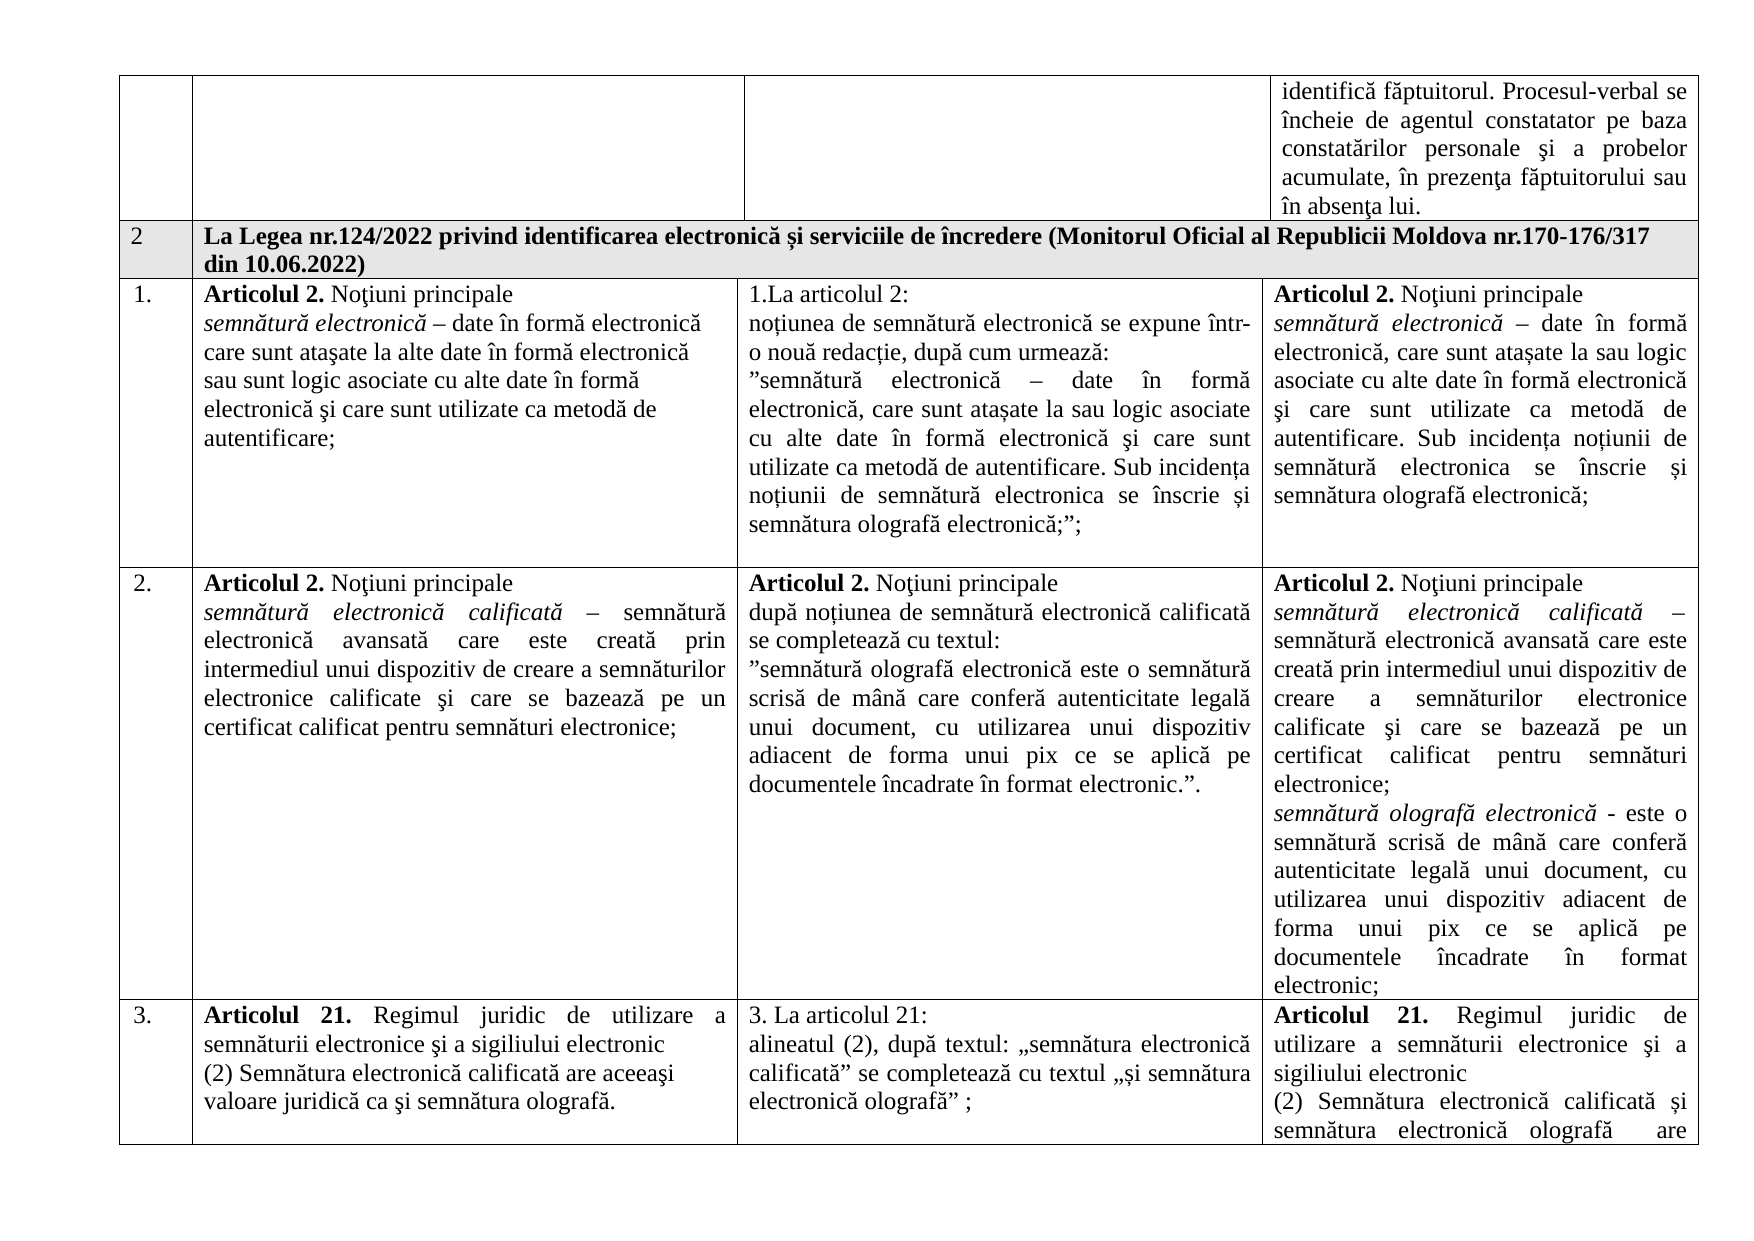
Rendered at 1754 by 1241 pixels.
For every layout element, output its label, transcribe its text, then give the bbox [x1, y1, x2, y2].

table_cell [120, 1000, 192, 1144]
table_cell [738, 1000, 1262, 1144]
table_cell 1.La articolul 2: noțiunea de semnătură electronică se expune într-o nouă redacție, după cum urmează: ”semnătură electronică – date în formă electronică, care sunt atașate la sau logic asociate cu alte date în formă electronică şi care sunt utilizate ca metodă de autentificare. Sub incidența noțiunii de semnătură electronica se înscrie și semnătura olografă electronică;”; [738, 279, 1262, 567]
table_cell Articolul 2. Noţiuni principale după noțiunea de semnătură electronică calificată se completează cu textul: ”semnătură olografă electronică este o semnătură scrisă de mână care conferă autenticitate legală unui document, cu utilizarea unui dispozitiv adiacent de forma unui pix ce se aplică pe documentele încadrate în format electronic.”. [738, 568, 1262, 999]
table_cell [1271, 76, 1698, 220]
table_cell Articolul 2. Noţiuni principale semnătură electronică – date în formă electronică, care sunt atașate la sau logic asociate cu alte date în formă electronică şi care sunt utilizate ca metodă de autentificare. Sub incidența noțiunii de semnătură electronica se înscrie și semnătura olografă electronică; [1263, 279, 1698, 567]
table_cell [120, 568, 192, 999]
table_cell La Legea nr.124/2022 privind identificarea electronică și serviciile de încredere (Monitorul Oficial al Republicii Moldova nr.170-176/317 din 10.06.2022) [193, 221, 1698, 278]
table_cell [193, 76, 744, 220]
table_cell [193, 1000, 737, 1144]
table_cell Articolul 2. Noţiuni principale semnătură electronică – date în formă electronică care sunt ataşate la alte date în formă electronică sau sunt logic asociate cu alte date în formă electronică şi care sunt utilizate ca metodă de autentificare; [193, 279, 737, 567]
table_cell Articolul 2. Noţiuni principale semnătură electronică calificată – semnătură electronică avansată care este creată prin intermediul unui dispozitiv de creare a semnăturilor electronice calificate şi care se bazează pe un certificat calificat pentru semnături electronice; semnătură olografă electronică - este o semnătură scrisă de mână care conferă autenticitate legală unui document, cu utilizarea unui dispozitiv adiacent de forma unui pix ce se aplică pe documentele încadrate în format electronic; [1263, 568, 1698, 999]
table_cell Articolul 2. Noţiuni principale semnătură electronică calificată – semnătură electronică avansată care este creată prin intermediul unui dispozitiv de creare a semnăturilor electronice calificate şi care se bazează pe un certificat calificat pentru semnături electronice; [193, 568, 737, 999]
table_cell [120, 279, 192, 567]
table_cell [120, 76, 192, 220]
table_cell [1263, 1000, 1698, 1144]
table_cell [745, 76, 1270, 220]
table_cell 2 [120, 221, 192, 278]
